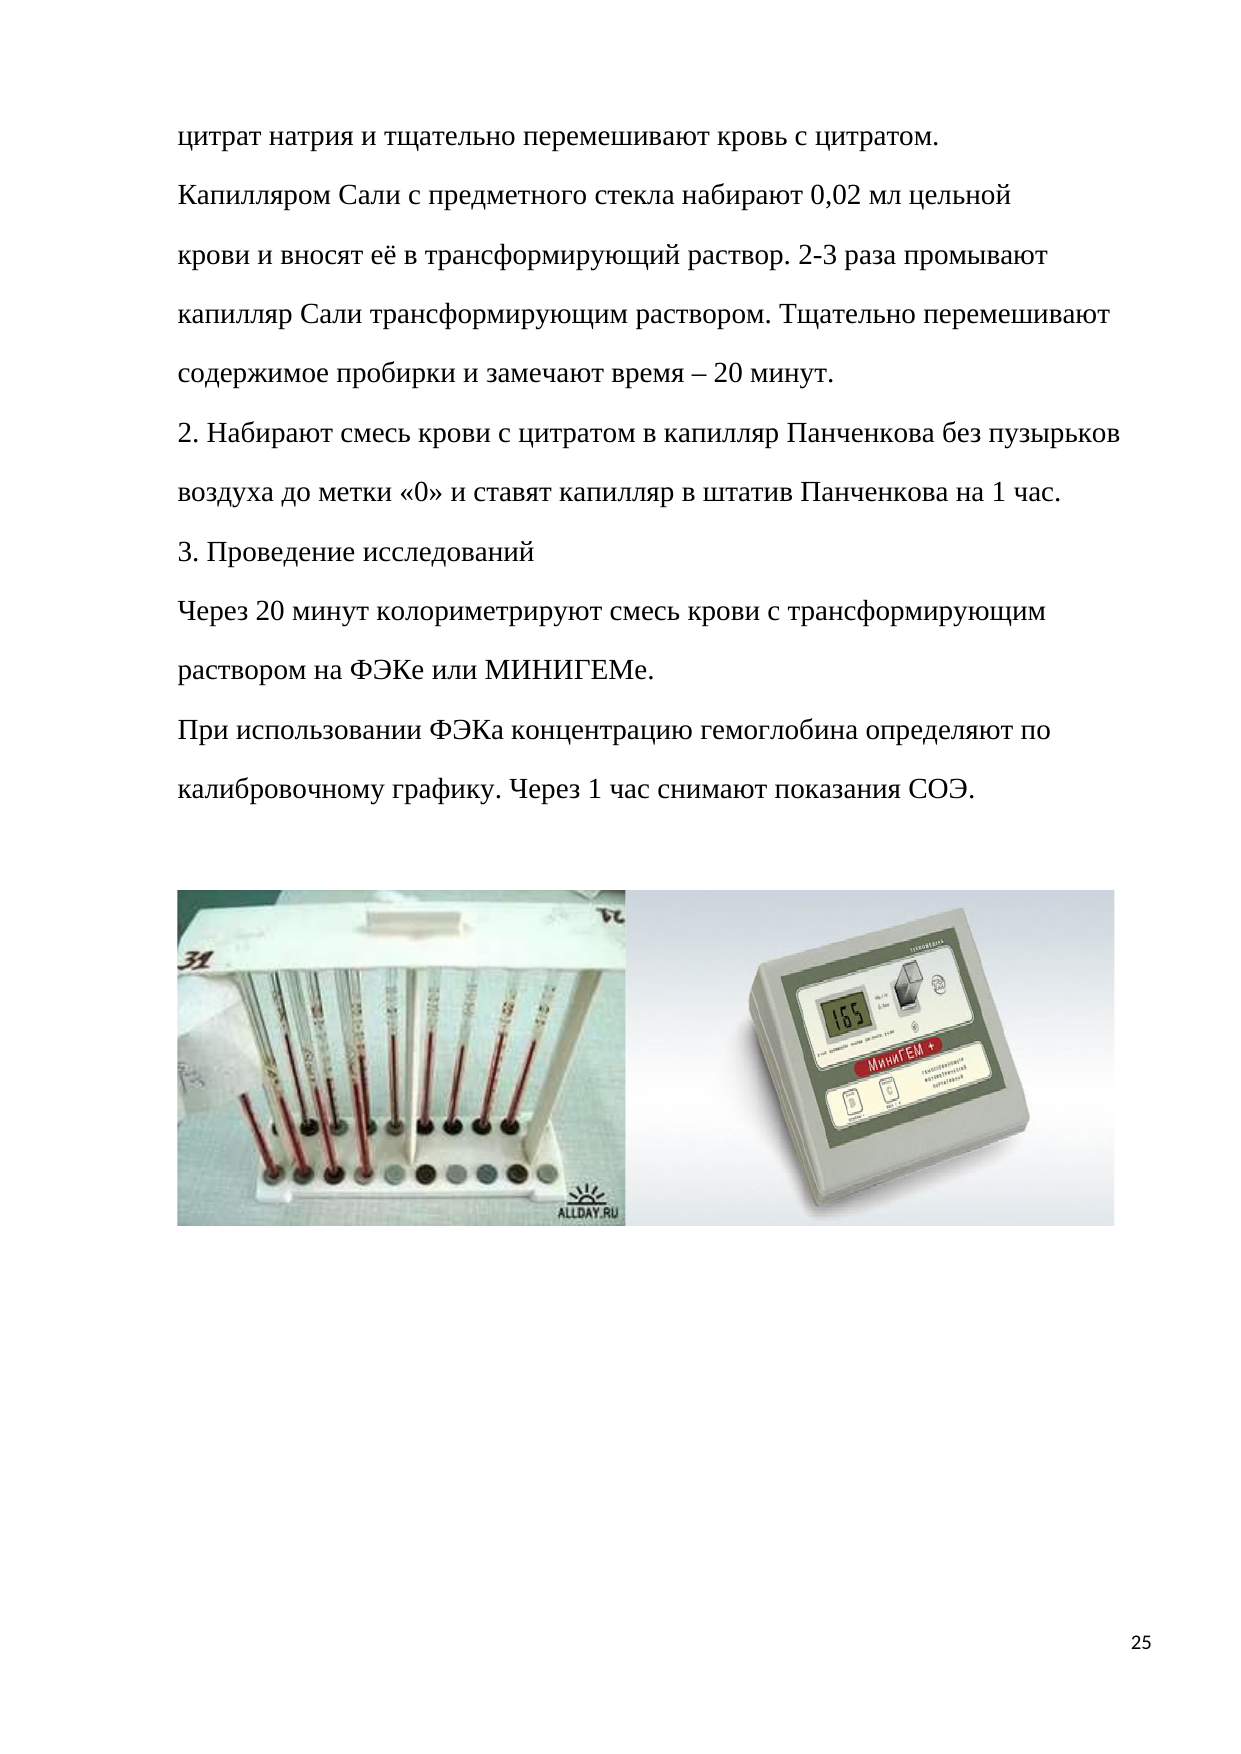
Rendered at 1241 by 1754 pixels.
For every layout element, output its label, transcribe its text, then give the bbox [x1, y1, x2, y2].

text 3. Проведение исследований [177, 534, 1152, 567]
text калибровочному графику. Через 1 час снимают показания СОЭ. [177, 771, 1152, 805]
text Капилляром Сали с предметного стекла набирают 0,02 мл цельной [177, 177, 1152, 211]
text При использовании ФЭКа концентрацию гемоглобина определяют по [177, 712, 1152, 745]
text воздуха до метки «0» и ставят капилляр в штатив Панченкова на 1 час. [177, 474, 1152, 508]
text раствором на ФЭКе или МИНИГЕМе. [177, 652, 1152, 686]
text содержимое пробирки и замечают время – 20 минут. [177, 356, 1152, 389]
text 2. Набирают смесь крови с цитратом в капилляр Панченкова без пузырьков [177, 415, 1152, 448]
text Через 20 минут колориметрируют смесь крови с трансформирующим [177, 593, 1152, 627]
text капилляр Сали трансформирующим раствором. Тщательно перемешивают [177, 296, 1152, 330]
picture [177, 890, 1115, 1226]
text крови и вносят её в трансформирующий раствор. 2-3 раза промывают [177, 237, 1152, 270]
text цитрат натрия и тщательно перемешивают кровь с цитратом. [177, 118, 1152, 152]
